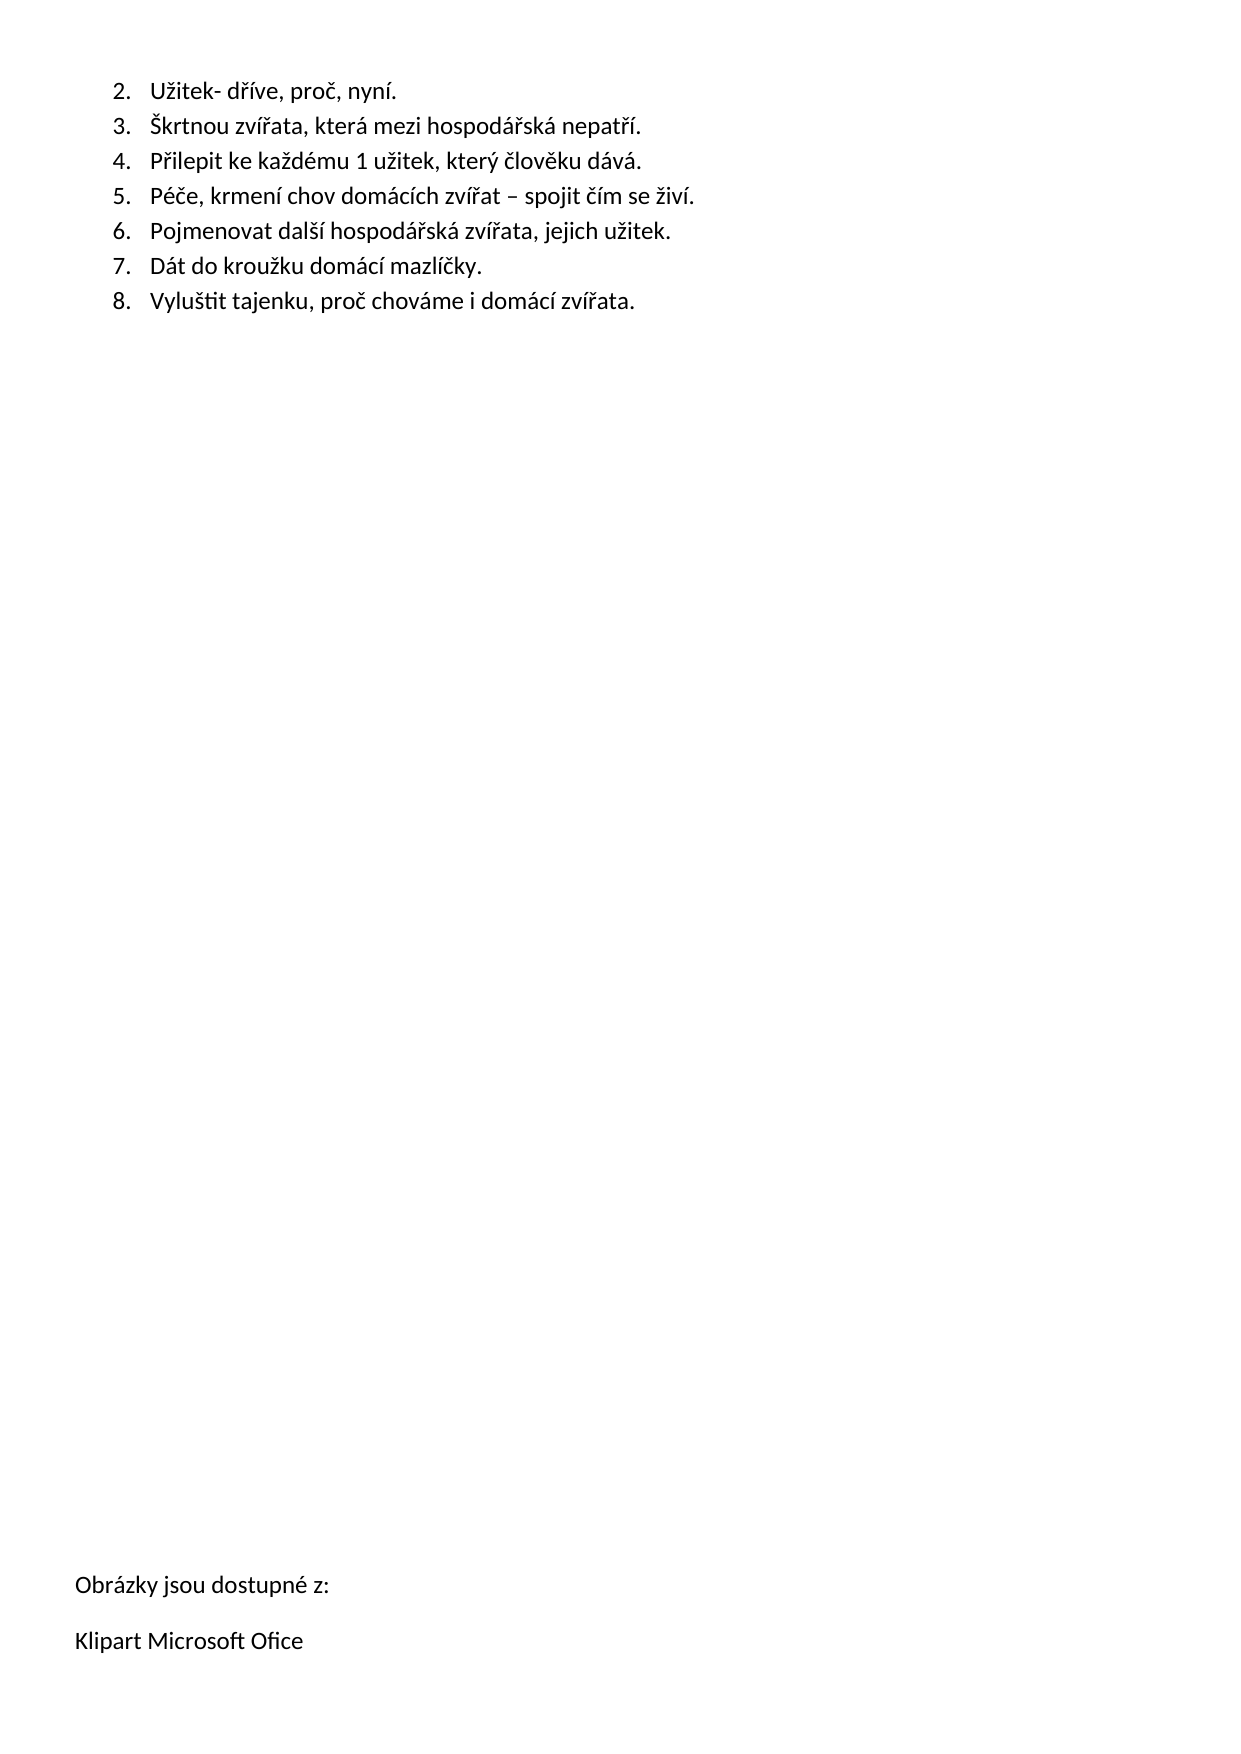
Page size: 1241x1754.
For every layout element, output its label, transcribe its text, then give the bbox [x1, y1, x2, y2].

list Péče, krmení chov domácích zvířat – spojit čím se živí. [112, 180, 1165, 211]
list Užitek- dříve, proč, nyní. [112, 75, 1165, 106]
list Škrtnou zvířata, která mezi hospodářská nepatří. [112, 110, 1165, 141]
list Pojmenovat další hospodářská zvířata, jejich užitek. [112, 215, 1165, 246]
list Vyluštit tajenku, proč chováme i domácí zvířata. [112, 285, 1165, 316]
text Obrázky jsou dostupné z: [75, 1569, 1165, 1600]
list Přilepit ke každému 1 užitek, který člověku dává. [112, 145, 1165, 176]
text Klipart Microsoft Ofice [75, 1625, 1165, 1656]
list Dát do kroužku domácí mazlíčky. [112, 250, 1165, 281]
